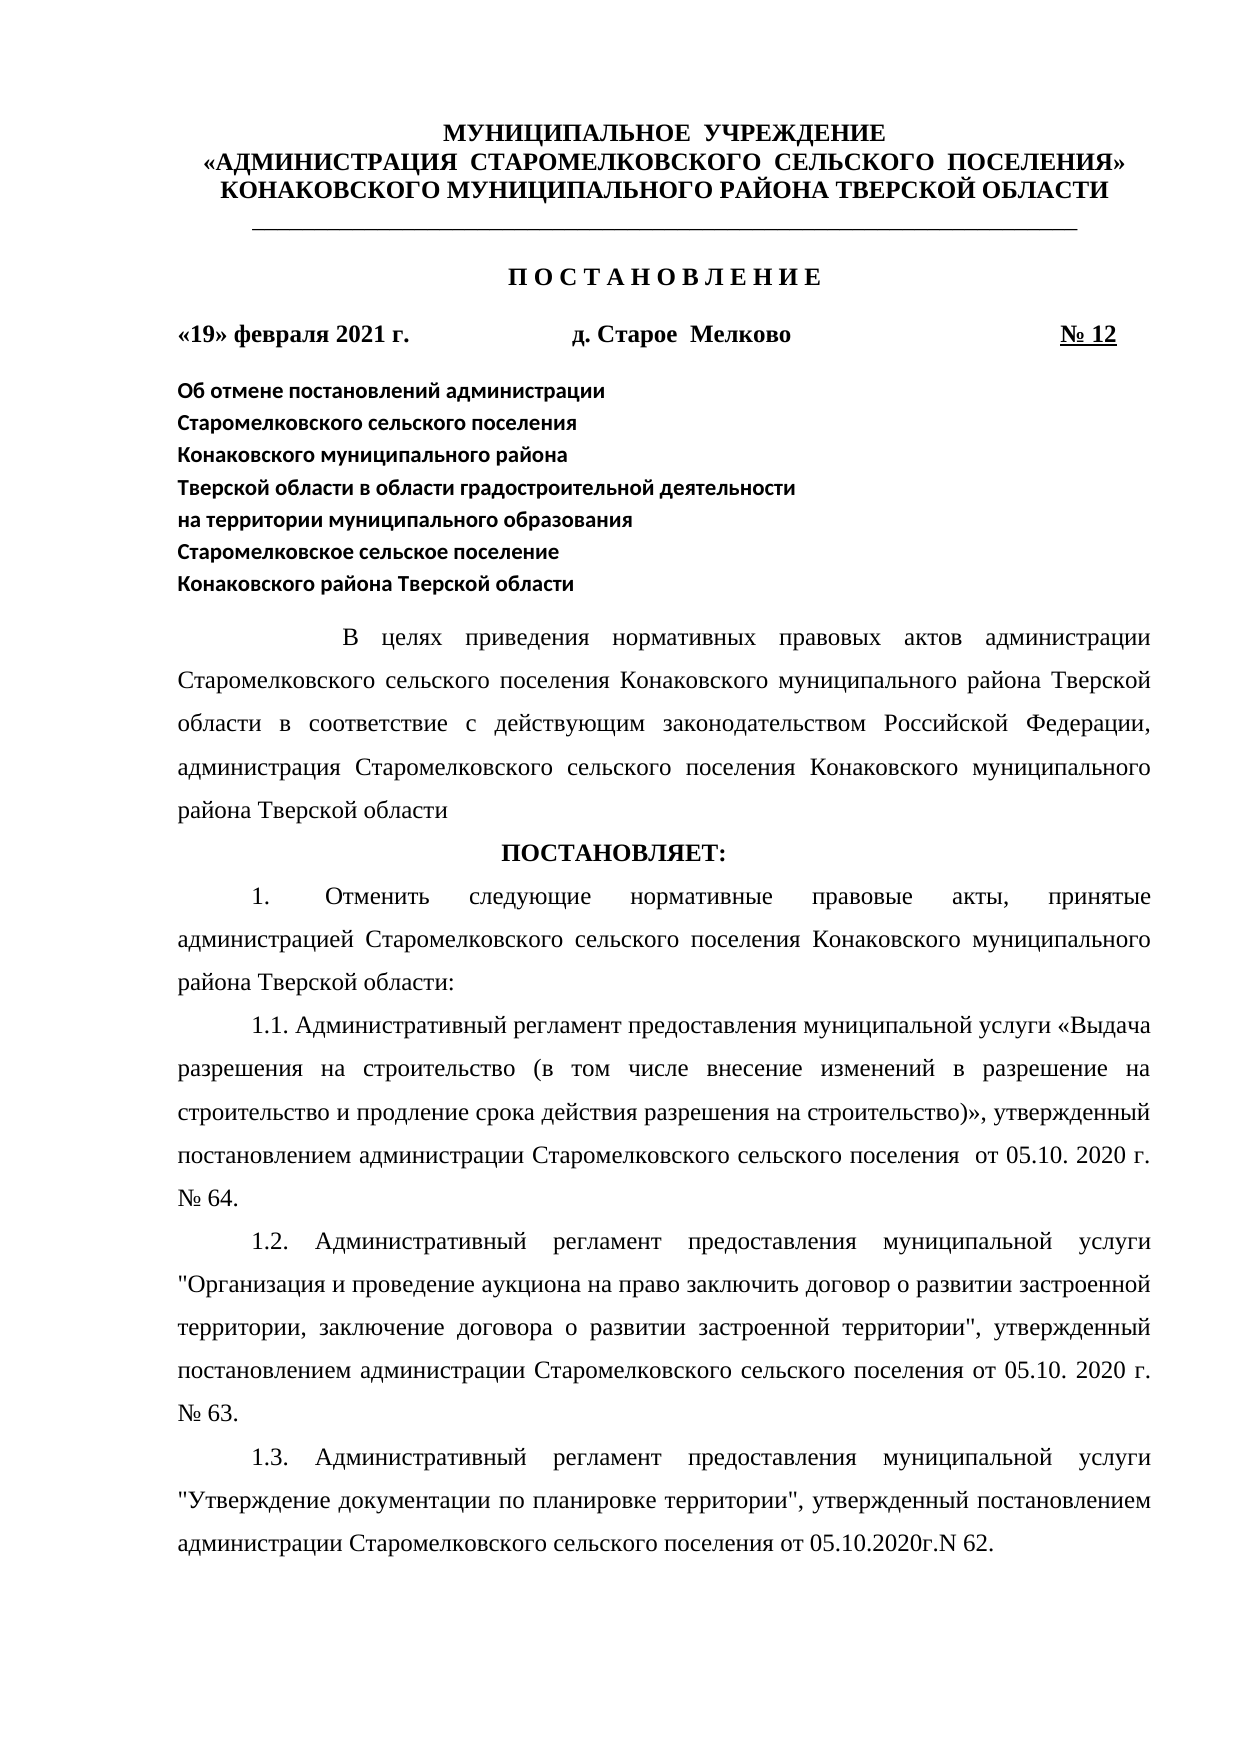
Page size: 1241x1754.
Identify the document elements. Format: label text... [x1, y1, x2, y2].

text «АДМИНИСТРАЦИЯ СТАРОМЕЛКОВСКОГО СЕЛЬСКОГО ПОСЕЛЕНИЯ» [177, 147, 1152, 176]
text В целях приведения нормативных правовых актов администрации Старомелковского сельского поселения Конаковского муниципального района Тверской области в соответствие с действующим законодательством Российской Федерации, администрация Старомелковского сельского поселения Конаковского муниципального района Тверской области [177, 622, 1152, 823]
text ПОСТАНОВЛЯЕТ: [177, 838, 1152, 867]
text __________________________________________________________________ [177, 204, 1152, 233]
text МУНИЦИПАЛЬНОЕ УЧРЕЖДЕНИЕ [177, 118, 1152, 147]
text Тверской области в области градостроительной деятельности [177, 473, 1152, 501]
text Об отмене постановлений администрации [177, 376, 1152, 404]
text «19» февраля 2021 г. д. Старое Мелково № 12 [177, 319, 1152, 348]
text Старомелковского сельского поселения [177, 408, 1152, 436]
text Старомелковское сельское поселение [177, 537, 1152, 565]
text КОНАКОВСКОГО МУНИЦИПАЛЬНОГО РАЙОНА ТВЕРСКОЙ ОБЛАСТИ [177, 176, 1152, 204]
text П О С Т А Н О В Л Е Н И Е [177, 262, 1152, 291]
text Конаковского муниципального района [177, 441, 1152, 468]
text 1.1. Административный регламент предоставления муниципальной услуги «Выдача разрешения на строительство (в том числе внесение изменений в разрешение на строительство и продление срока действия разрешения на строительство)», утвержденный постановлением администрации Старомелковского сельского поселения от 05.10. 2020 г. № 64. [177, 1010, 1152, 1212]
text 1.2. Административный регламент предоставления муниципальной услуги "Организация и проведение аукциона на право заключить договор о развитии застроенной территории, заключение договора о развитии застроенной территории", утвержденный постановлением администрации Старомелковского сельского поселения от 05.10. 2020 г. № 63. [177, 1226, 1152, 1427]
text на территории муниципального образования [177, 505, 1152, 533]
text 1.3. Административный регламент предоставления муниципальной услуги "Утверждение документации по планировке территории", утвержденный постановлением администрации Старомелковского сельского поселения от 05.10.2020г.N 62. [177, 1442, 1152, 1557]
text Конаковского района Тверской области [177, 569, 1152, 597]
list Отменить следующие нормативные правовые акты, принятые администрацией Старомелковского сельского поселения Конаковского муниципального района Тверской области: [177, 881, 1152, 996]
